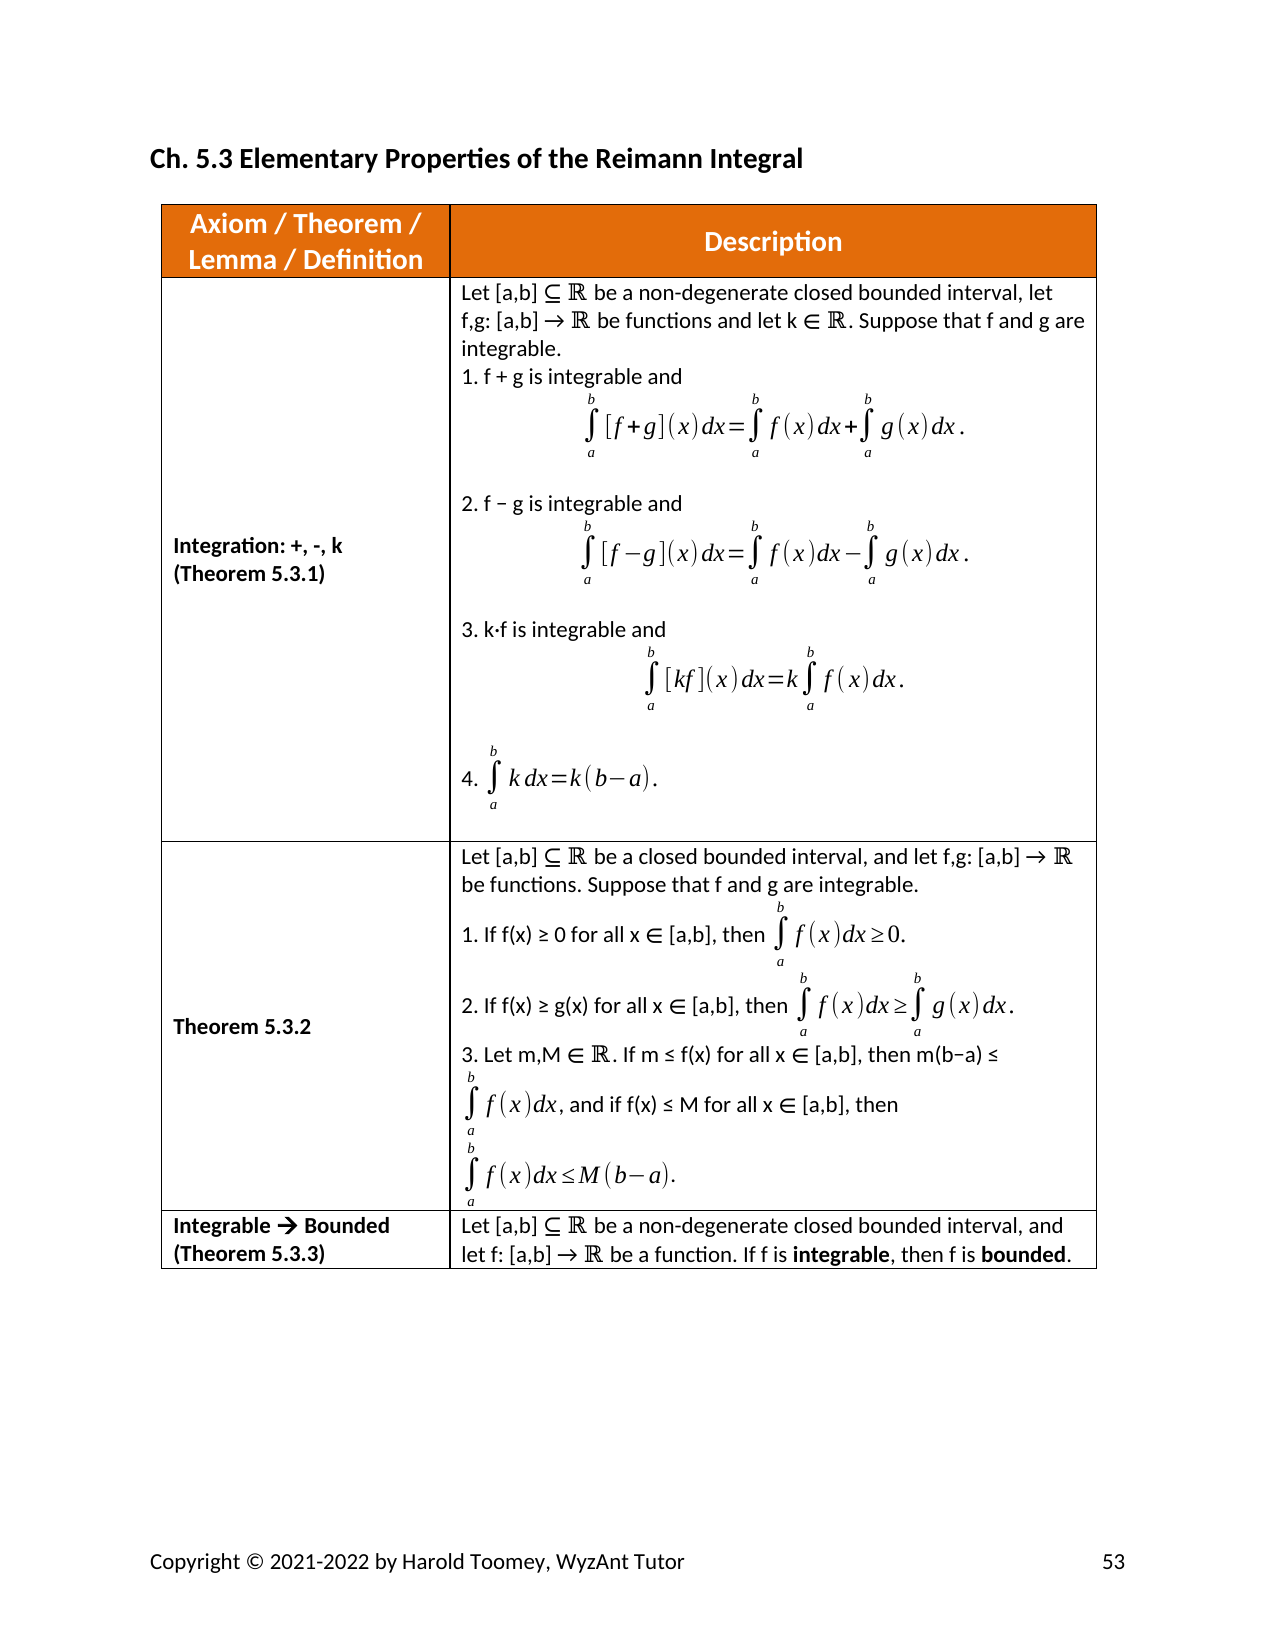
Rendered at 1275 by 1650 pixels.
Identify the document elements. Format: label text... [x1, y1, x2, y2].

table_header Axiom / Theorem / Lemma / Definition [162, 205, 449, 277]
table_cell Let [a,b] ⊆ ℝ be a non-degenerate closed bounded interval, and let f: [a,b] → ℝ be a function. If f is integrable, then f is bounded. [451, 1211, 1096, 1268]
table_cell Integration: +, -, k (Theorem 5.3.1) [162, 278, 449, 841]
table_cell Let [a,b] ⊆ ℝ be a closed bounded interval, and let f,g: [a,b] → ℝ be functions. Suppose that f and g are integrable. 1. If f(x) ≥ 0 for all x ∈ [a,b], then 2. If f(x) ≥ g(x) for all x ∈ [a,b], then 3. Let m,M ∈ ℝ. If m ≤ f(x) for all x ∈ [a,b], then m(b−a) ≤ , and if f(x) ≤ M for all x ∈ [a,b], then . [451, 842, 1096, 1210]
table_cell Integrable Bounded (Theorem 5.3.3) [162, 1211, 449, 1268]
text Ch. 5.3 Elementary Properties of the Reimann Integral [150, 141, 1125, 176]
table_cell Let [a,b] ⊆ ℝ be a non-degenerate closed bounded interval, let f,g: [a,b] → ℝ be functions and let k ∈ ℝ. Suppose that f and g are integrable. 1. f + g is integrable and 2. f − g is integrable and 3. k·f is integrable and 4. [451, 278, 1096, 841]
table_header Description [451, 205, 1096, 277]
table_cell Theorem 5.3.2 [162, 842, 449, 1210]
